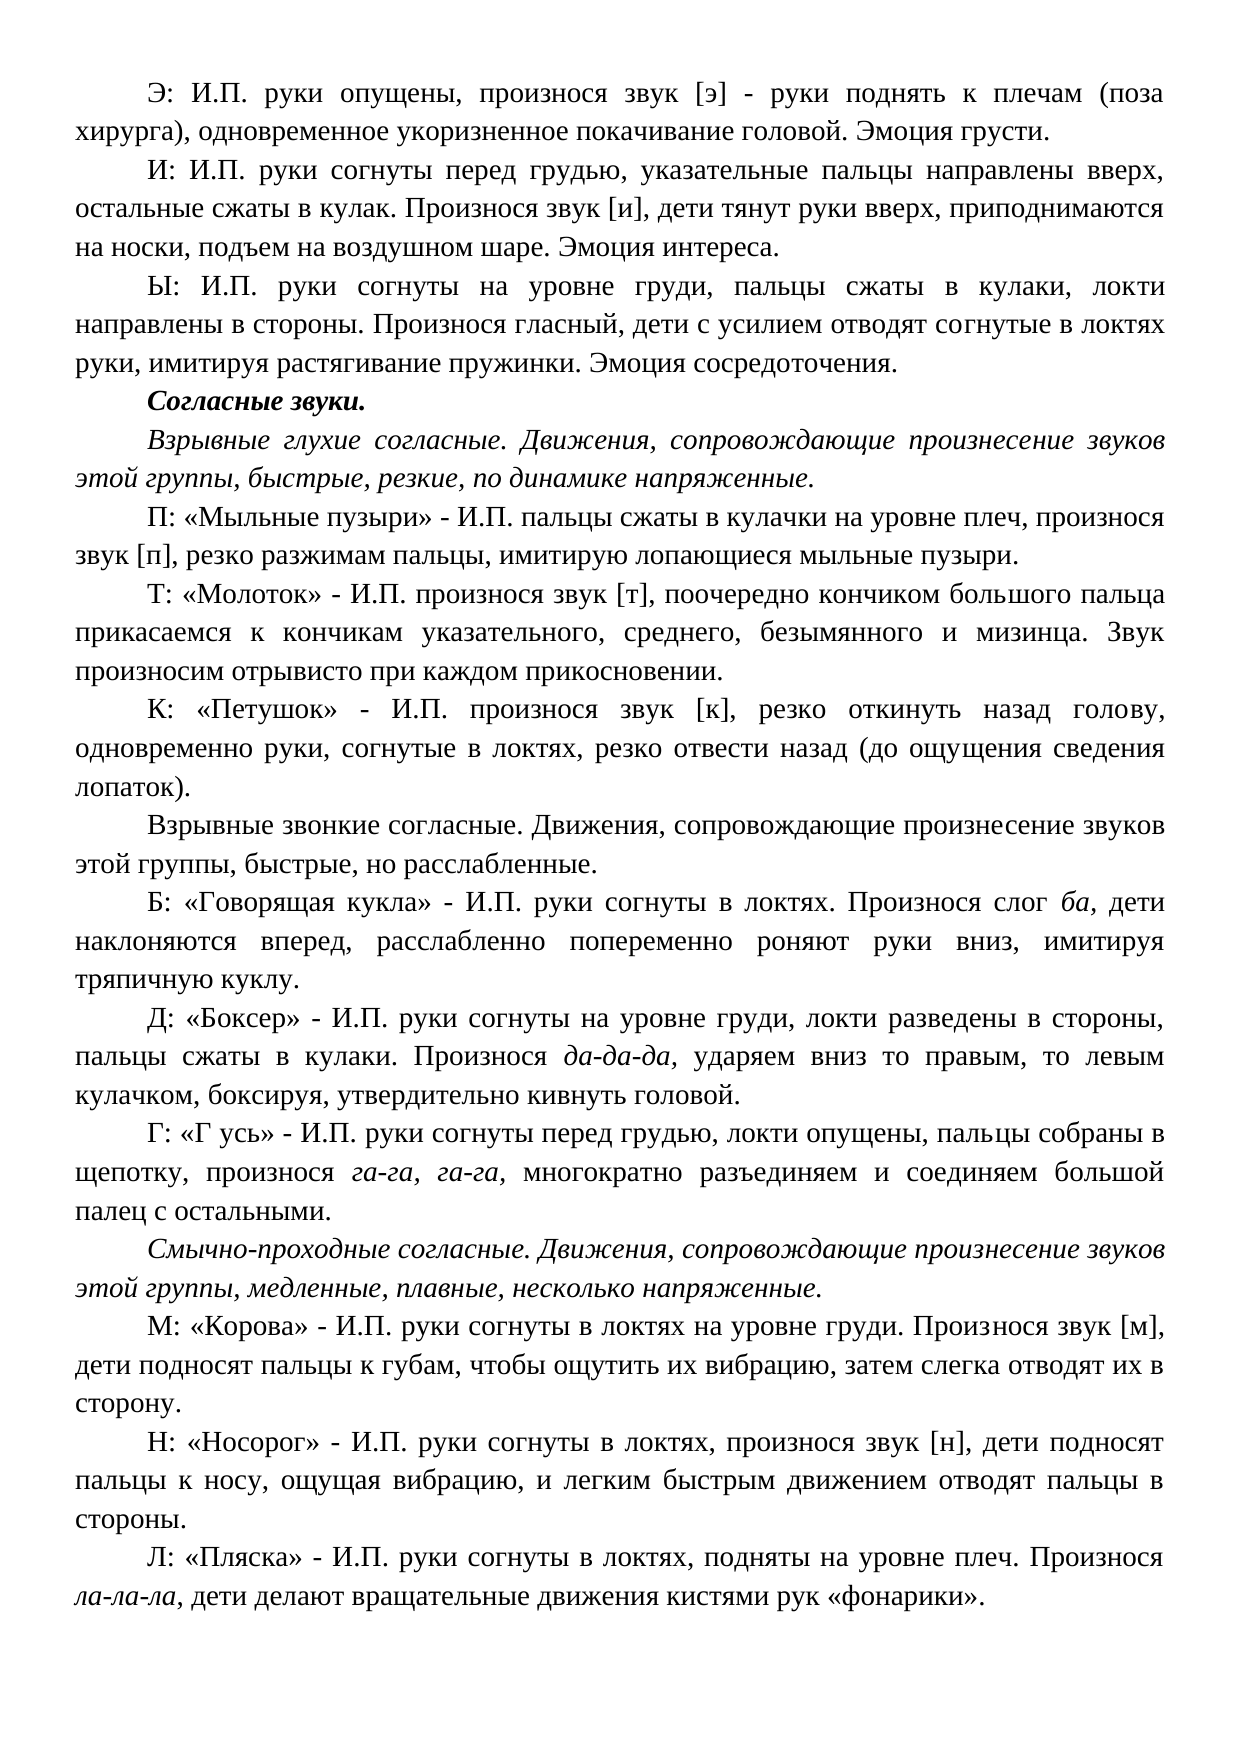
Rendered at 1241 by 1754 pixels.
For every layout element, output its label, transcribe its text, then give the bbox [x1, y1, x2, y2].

text Г: «Г усь» - И.П. руки согнуты перед грудью, локти опущены, пальцы собраны в щепотку, произнося га-га, га-га, многократно разъединяем и соединяем большой палец с остальными. [75, 1116, 1165, 1226]
text Б: «Говорящая кукла» - И.П. руки согнуты в локтях. Произнося слог ба, дети наклоняются вперед, расслабленно попеременно роняют руки вниз, имитируя тряпичную куклу. [75, 884, 1165, 995]
text П: «Мыльные пузыри» - И.П. пальцы сжаты в кулачки на уровне плеч, произнося звук [п], резко разжимам пальцы, имитирую лопающиеся мыльные пузыри. [75, 499, 1165, 571]
text И: И.П. руки согнуты перед грудью, указательные пальцы направлены вверх, остальные сжаты в кулак. Произнося звук [и], дети тянут руки вверх, приподнимаются на носки, подъем на воздушном шаре. Эмоция интереса. [75, 152, 1165, 263]
text Л: «Пляска» - И.П. руки согнуты в локтях, подняты на уровне плеч. Произнося ла-ла-ла, дети делают вращательные движения кистями рук «фонарики». [75, 1539, 1165, 1612]
text Э: И.П. руки опущены, произнося звук [э] - руки поднять к плечам (поза хирурга), одновременное укоризненное покачивание головой. Эмоция грусти. [75, 75, 1165, 147]
text Взрывные глухие согласные. Движения, сопровождающие произнесение звуков этой группы, быстрые, резкие, по динамике напряженные. [75, 422, 1165, 494]
text Смычно-проходные согласные. Движения, сопровождающие произнесение звуков этой группы, медленные, плавные, несколько напряженные. [75, 1231, 1165, 1303]
text К: «Петушок» - И.П. произнося звук [к], резко откинуть назад голову, одновременно руки, согнутые в локтях, резко отвести назад (до ощущения сведения лопаток). [75, 692, 1165, 802]
text Согласные звуки. [75, 383, 1165, 417]
text Ы: И.П. руки согнуты на уровне груди, пальцы сжаты в кулаки, локти направлены в стороны. Произнося гласный, дети с усилием отводят согнутые в локтях руки, имитируя растягивание пружинки. Эмоция сосредоточения. [75, 268, 1165, 378]
text Д: «Боксер» - И.П. руки согнуты на уровне груди, локти разведены в стороны, пальцы сжаты в кулаки. Произнося да-да-да, ударяем вниз то правым, то левым кулачком, боксируя, утвердительно кивнуть головой. [75, 1000, 1165, 1111]
text Взрывные звонкие согласные. Движения, сопровождающие произнесение звуков этой группы, быстрые, но расслабленные. [75, 807, 1165, 879]
text Т: «Молоток» - И.П. произнося звук [т], поочередно кончиком большого пальца прикасаемся к кончикам указательного, среднего, безымянного и мизинца. Звук произносим отрывисто при каждом прикосновении. [75, 576, 1165, 687]
text Н: «Носорог» - И.П. руки согнуты в локтях, произнося звук [н], дети подносят пальцы к носу, ощущая вибрацию, и легким быстрым движением отводят пальцы в стороны. [75, 1424, 1165, 1534]
text М: «Корова» - И.П. руки согнуты в локтях на уровне груди. Произнося звук [м], дети подносят пальцы к губам, чтобы ощутить их вибрацию, затем слегка отводят их в сторону. [75, 1308, 1165, 1419]
